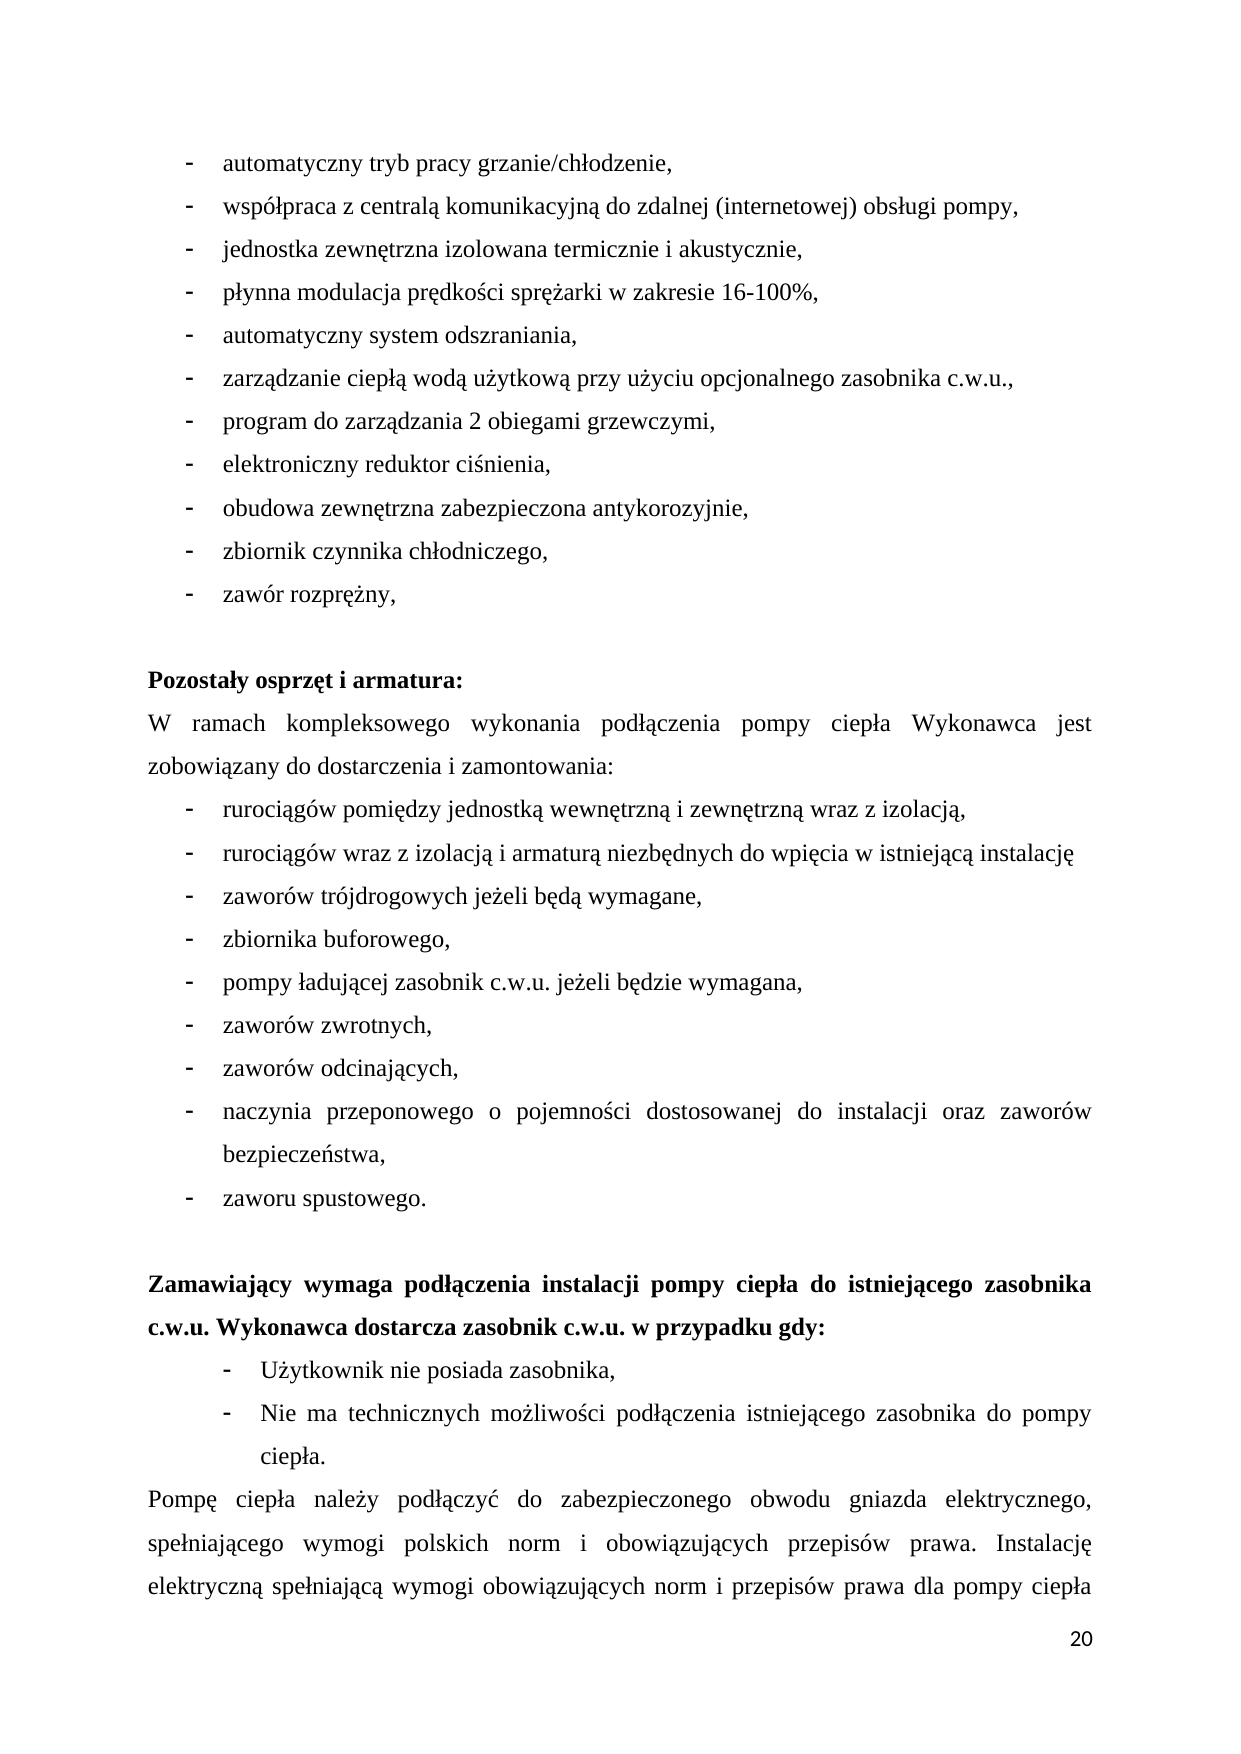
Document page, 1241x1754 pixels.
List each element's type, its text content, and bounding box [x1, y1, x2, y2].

list automatyczny system odszraniania, [185, 320, 1093, 349]
list zbiornika buforowego, [185, 924, 1093, 953]
list Nie ma technicznych możliwości podłączenia istniejącego zasobnika do pompy ciepła. [223, 1398, 1093, 1470]
text Zamawiający wymaga podłączenia instalacji pompy ciepła do istniejącego zasobnika c.w.u. Wykonawca dostarcza zasobnik c.w.u. w przypadku gdy: [148, 1269, 1093, 1341]
list zbiornik czynnika chłodniczego, [185, 536, 1093, 564]
text W ramach kompleksowego wykonania podłączenia pompy ciepła Wykonawca jest zobowiązany do dostarczenia i zamontowania: [148, 708, 1093, 780]
list zaworów zwrotnych, [185, 1010, 1093, 1039]
list zaworów trójdrogowych jeżeli będą wymagane, [185, 881, 1093, 909]
list elektroniczny reduktor ciśnienia, [185, 449, 1093, 478]
list Użytkownik nie posiada zasobnika, [223, 1355, 1093, 1384]
list program do zarządzania 2 obiegami grzewczymi, [185, 406, 1093, 435]
list płynna modulacja prędkości sprężarki w zakresie 16-100%, [185, 277, 1093, 306]
list obudowa zewnętrzna zabezpieczona antykorozyjnie, [185, 493, 1093, 521]
list rurociągów wraz z izolacją i armaturą niezbędnych do wpięcia w istniejącą instalację [185, 838, 1093, 866]
list automatyczny tryb pracy grzanie/chłodzenie, [185, 148, 1093, 176]
list rurociągów pomiędzy jednostką wewnętrzną i zewnętrzną wraz z izolacją, [185, 794, 1093, 823]
list zaworów odcinających, [185, 1053, 1093, 1082]
list zarządzanie ciepłą wodą użytkową przy użyciu opcjonalnego zasobnika c.w.u., [185, 363, 1093, 392]
list zawór rozprężny, [185, 579, 1093, 608]
list zaworu spustowego. [185, 1183, 1093, 1211]
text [148, 1484, 1093, 1599]
list naczynia przeponowego o pojemności dostosowanej do instalacji oraz zaworów bezpieczeństwa, [185, 1096, 1093, 1168]
text Pozostały osprzęt i armatura: [148, 665, 1093, 694]
list jednostka zewnętrzna izolowana termicznie i akustycznie, [185, 234, 1093, 263]
list współpraca z centralą komunikacyjną do zdalnej (internetowej) obsługi pompy, [185, 191, 1093, 219]
list pompy ładującej zasobnik c.w.u. jeżeli będzie wymagana, [185, 967, 1093, 996]
